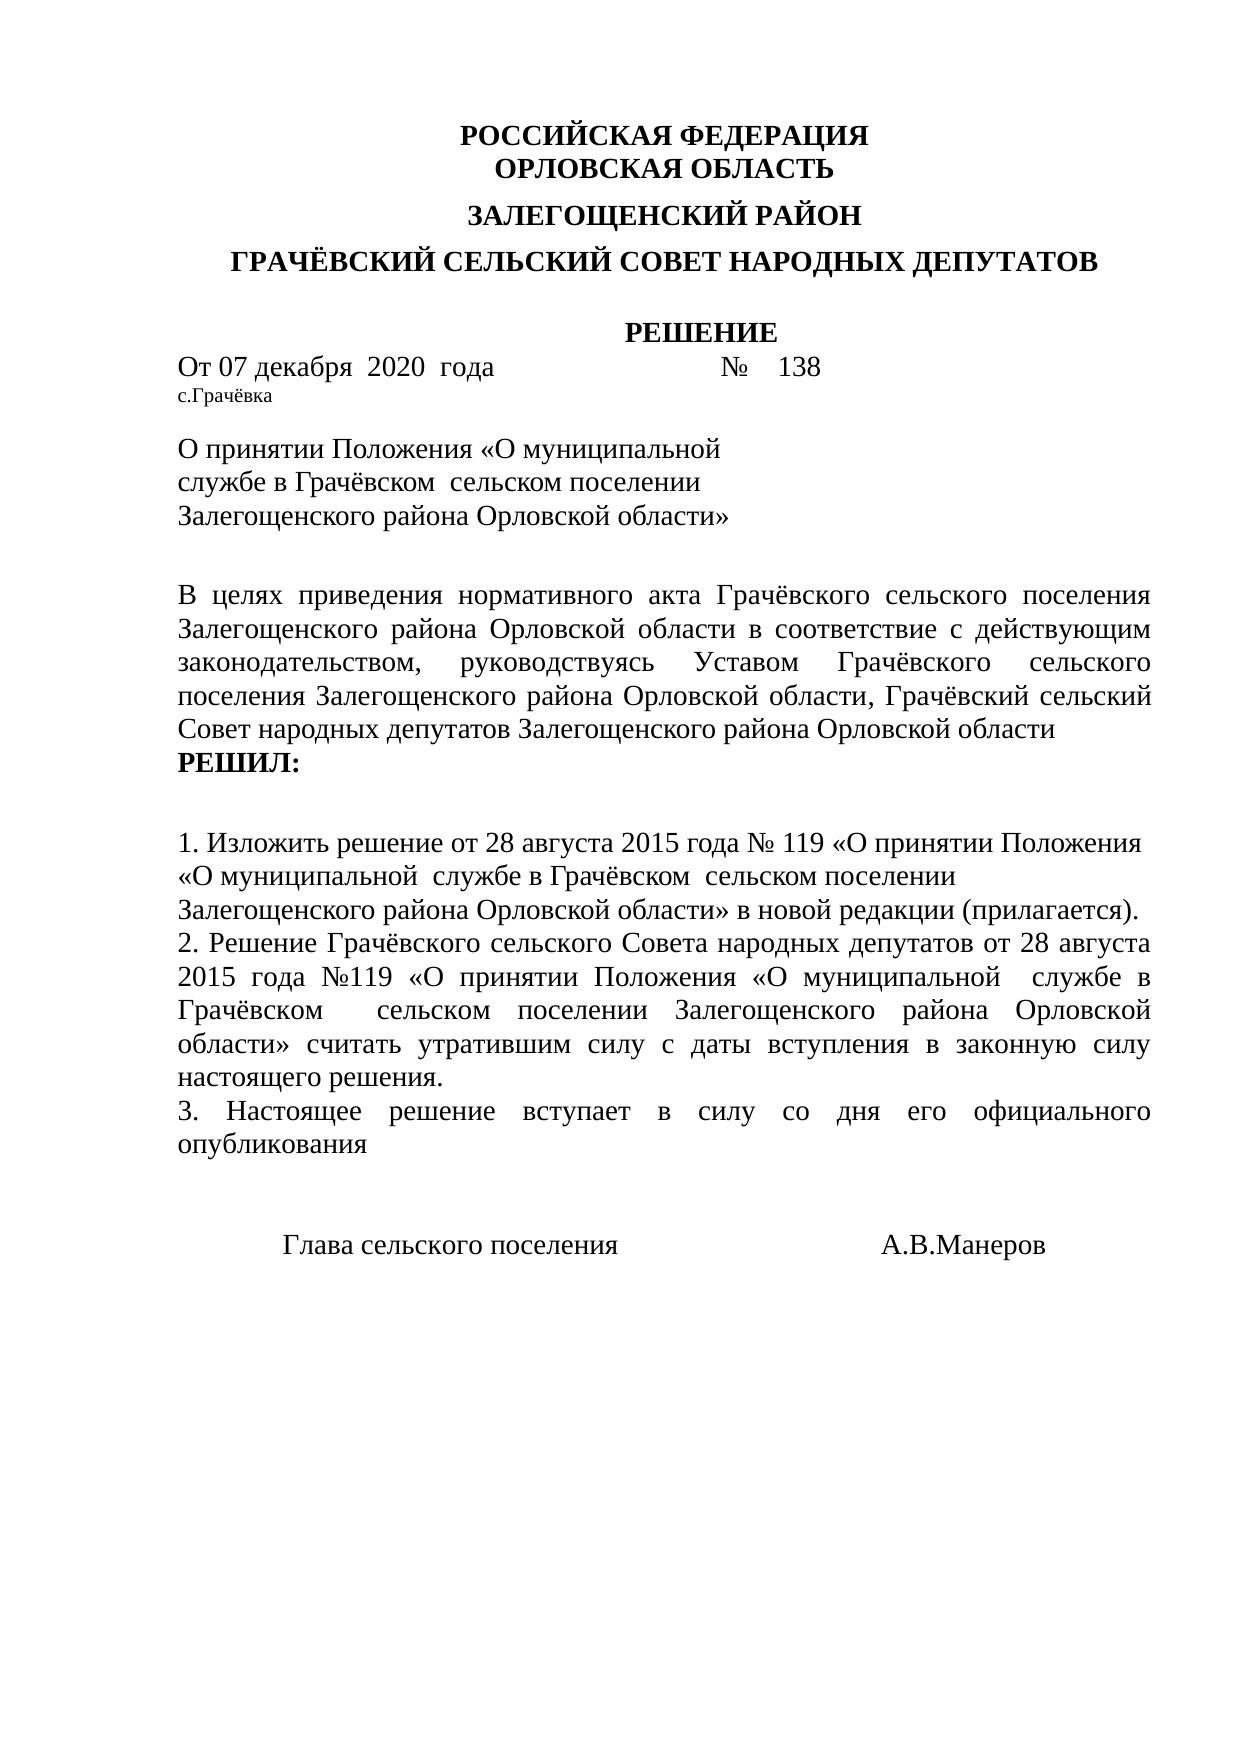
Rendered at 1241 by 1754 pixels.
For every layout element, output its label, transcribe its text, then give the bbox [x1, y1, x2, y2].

text ОРЛОВСКАЯ ОБЛАСТЬ [177, 152, 1152, 185]
text ГРАЧЁВСКИЙ СЕЛЬСКИЙ СОВЕТ НАРОДНЫХ ДЕПУТАТОВ [177, 244, 1152, 277]
text От 07 декабря 2020 года № 138 [177, 349, 1152, 383]
title 1. Изложить решение от 28 августа 2015 года № 119 «О принятии Положения «О муниципальной службе в Грачёвском сельском поселении Залегощенского района Орловской области» в новой редакции (прилагается). [177, 825, 1152, 925]
text ЗАЛЕГОЩЕНСКИЙ РАЙОН [177, 198, 1152, 231]
text РЕШИЛ: [177, 745, 1152, 779]
text РЕШЕНИЕ [177, 316, 1152, 349]
text с.Грачёвка [177, 383, 1152, 407]
text В целях приведения нормативного акта Грачёвского сельского поселения Залегощенского района Орловской области в соответствие с действующим законодательством, руководствуясь Уставом Грачёвского сельского поселения Залегощенского района Орловской области, Грачёвский сельский Совет народных депутатов Залегощенского района Орловской области [177, 577, 1152, 745]
text РОССИЙСКАЯ ФЕДЕРАЦИЯ [177, 118, 1152, 152]
title О принятии Положения «О муниципальной [177, 431, 1152, 464]
text 2. Решение Грачёвского сельского Совета народных депутатов от 28 августа 2015 года №119 «О принятии Положения «О муниципальной службе в Грачёвском сельском поселении Залегощенского района Орловской области» считать утратившим силу с даты вступления в законную силу настоящего решения. [177, 925, 1152, 1093]
text 3. Настоящее решение вступает в силу со дня его официального опубликования [177, 1093, 1152, 1160]
text Глава сельского поселения А.В.Манеров [177, 1227, 1152, 1261]
title службе в Грачёвском сельском поселении [177, 464, 1152, 498]
title Залегощенского района Орловской области» [177, 498, 1152, 531]
